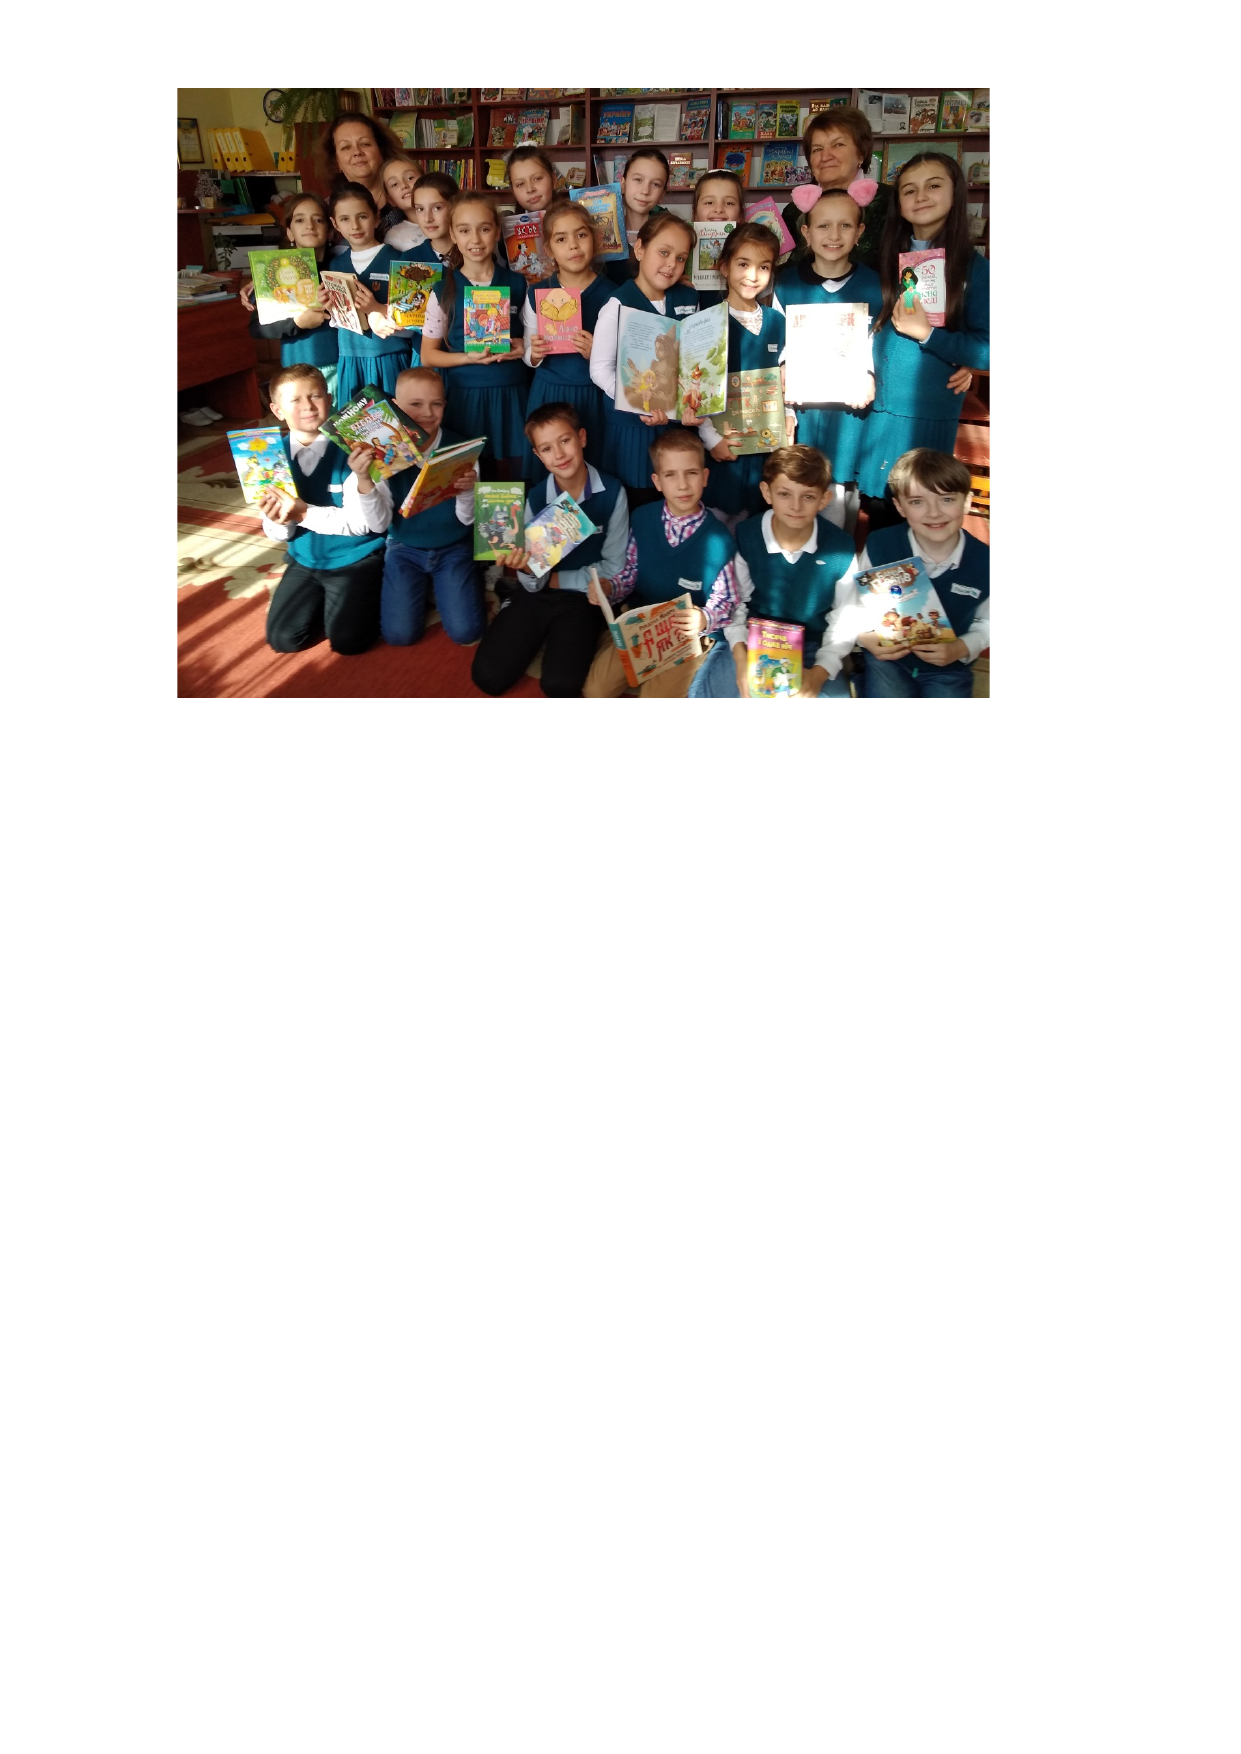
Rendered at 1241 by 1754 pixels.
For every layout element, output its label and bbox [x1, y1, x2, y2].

picture [177, 88, 990, 698]
